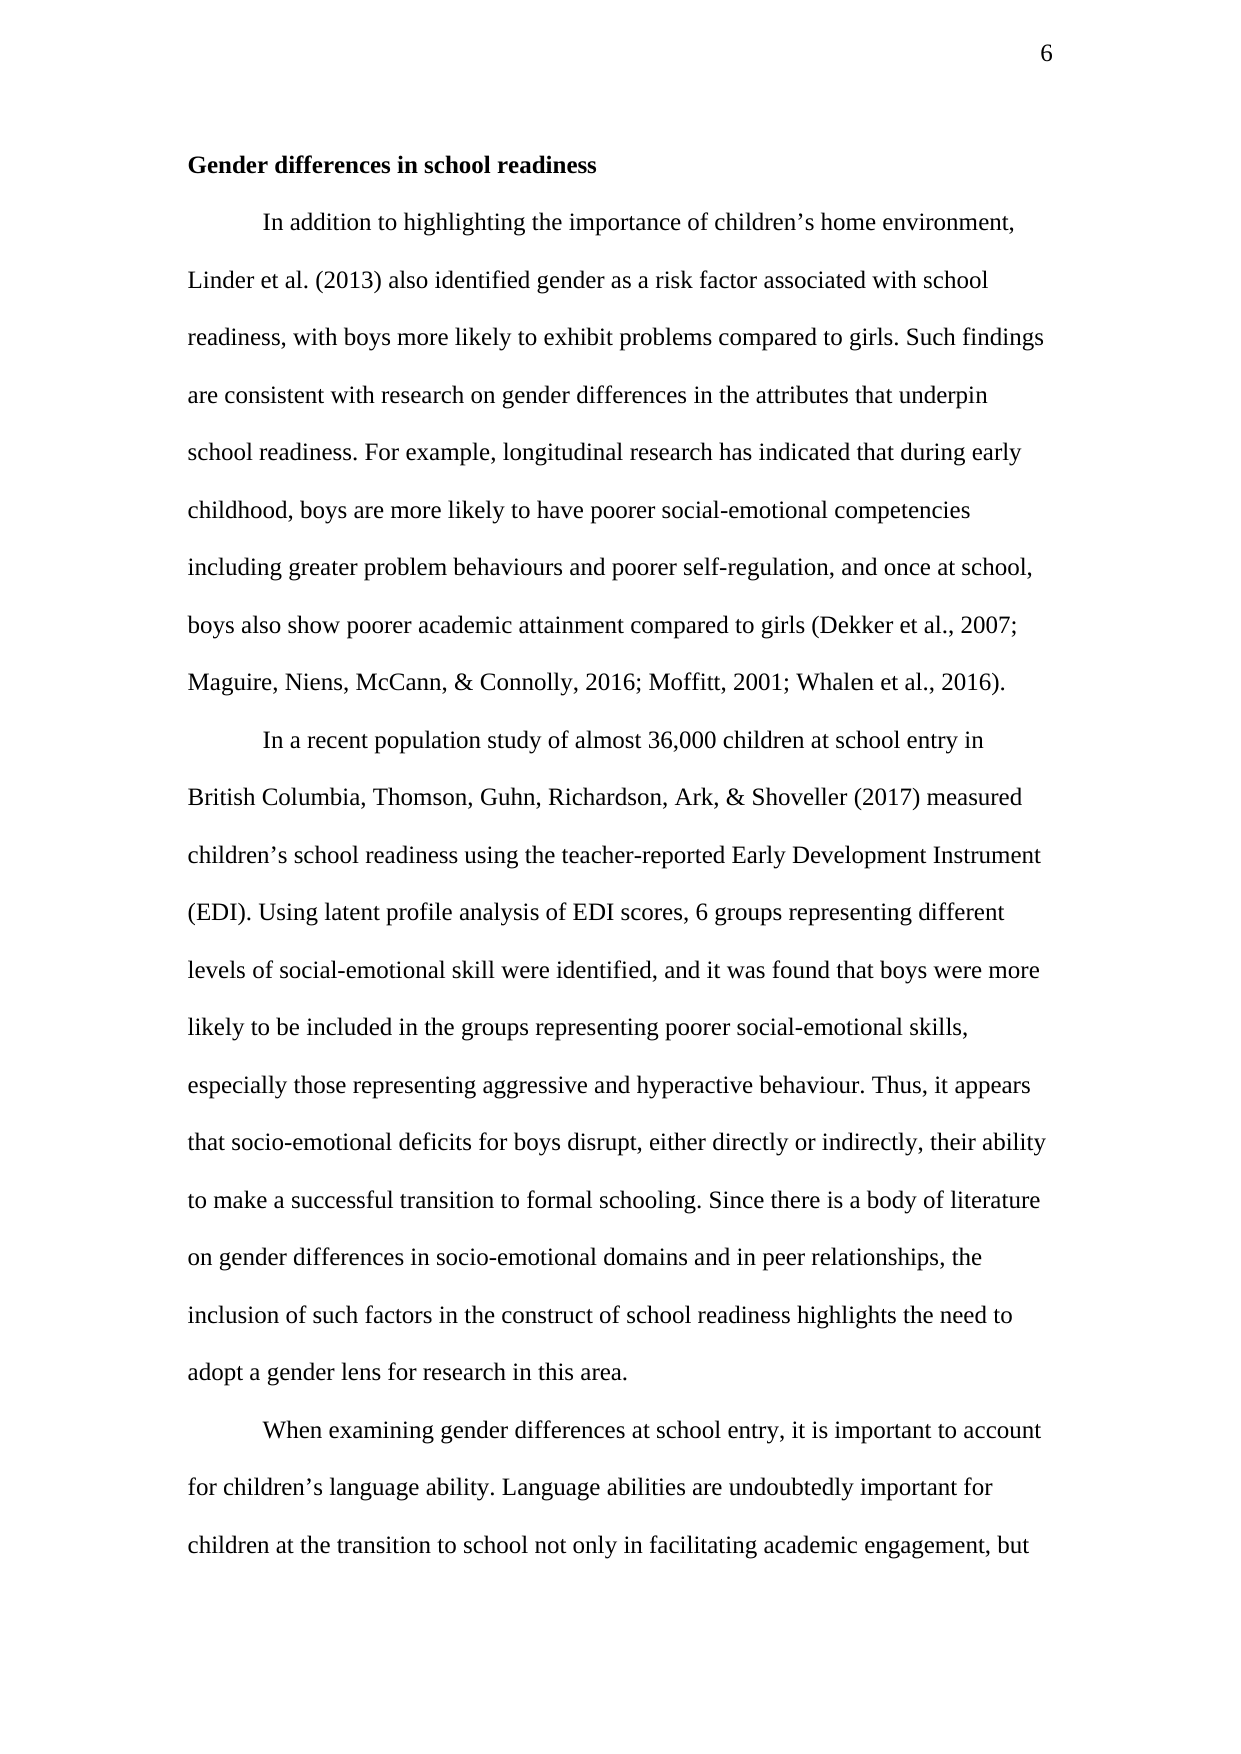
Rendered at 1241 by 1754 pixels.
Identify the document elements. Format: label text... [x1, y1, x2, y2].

text In addition to highlighting the importance of children’s home environment, Linder et al. (2013) also identified gender as a risk factor associated with school readiness, with boys more likely to exhibit problems compared to girls. Such findings are consistent with research on gender differences in the attributes that underpin school readiness. For example, longitudinal research has indicated that during early childhood, boys are more likely to have poorer social-emotional competencies including greater problem behaviours and poorer self-regulation, and once at school, boys also show poorer academic attainment compared to girls (Dekker et al., 2007; Maguire, Niens, McCann, & Connolly, 2016; Moffitt, 2001; Whalen et al., 2016). [187, 207, 1053, 696]
text In a recent population study of almost 36,000 children at school entry in British Columbia, Thomson, Guhn, Richardson, Ark, & Shoveller (2017) measured children’s school readiness using the teacher-reported Early Development Instrument (EDI). Using latent profile analysis of EDI scores, 6 groups representing different levels of social-emotional skill were identified, and it was found that boys were more likely to be included in the groups representing poorer social-emotional skills, especially those representing aggressive and hyperactive behaviour. Thus, it appears that socio-emotional deficits for boys disrupt, either directly or indirectly, their ability to make a successful transition to formal schooling. Since there is a body of literature on gender differences in socio-emotional domains and in peer relationships, the inclusion of such factors in the construct of school readiness highlights the need to adopt a gender lens for research in this area. [187, 725, 1053, 1386]
text Gender differences in school readiness [187, 150, 1053, 179]
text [187, 1415, 1053, 1559]
